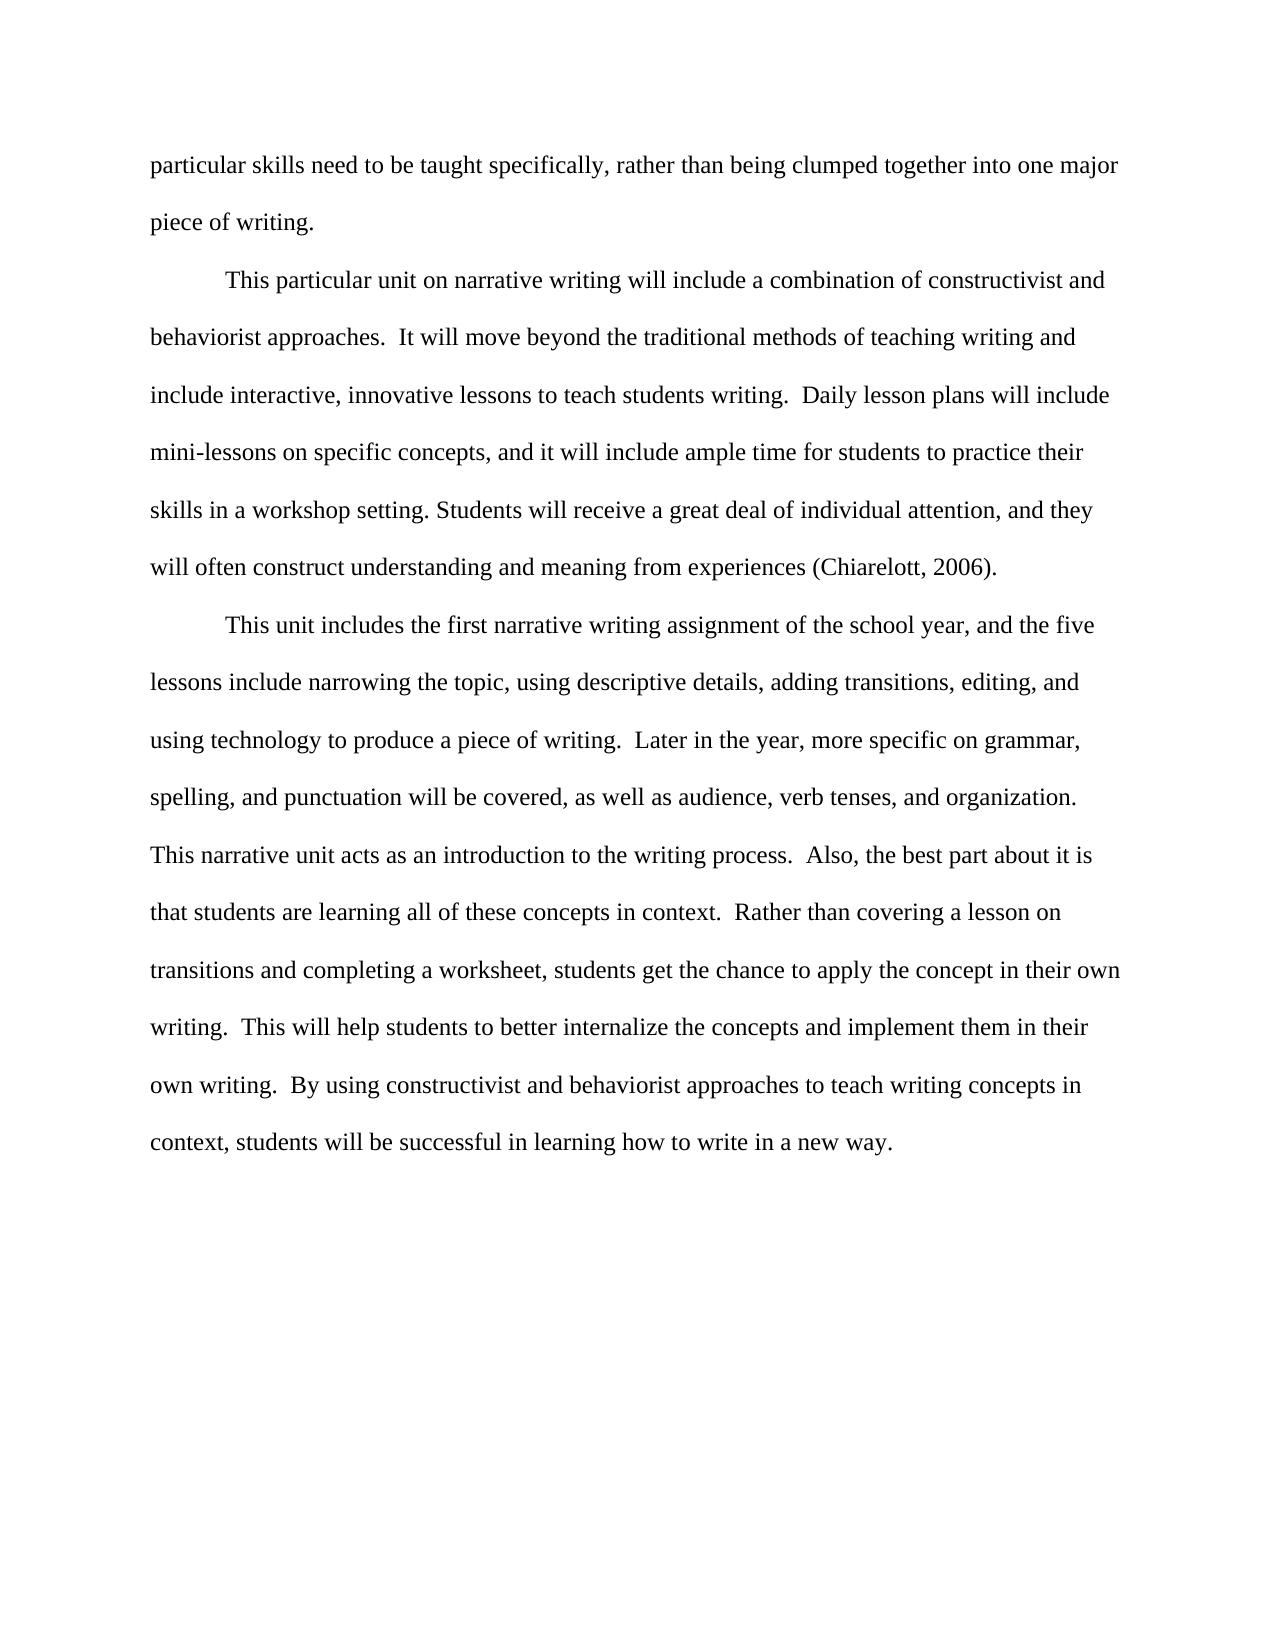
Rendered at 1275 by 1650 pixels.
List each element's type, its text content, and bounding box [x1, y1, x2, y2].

text This unit includes the first narrative writing assignment of the school year, and the five lessons include narrowing the topic, using descriptive details, adding transitions, editing, and using technology to produce a piece of writing. Later in the year, more specific on grammar, spelling, and punctuation will be covered, as well as audience, verb tenses, and organization. This narrative unit acts as an introduction to the writing process. Also, the best part about it is that students are learning all of these concepts in context. Rather than covering a lesson on transitions and completing a worksheet, students get the chance to apply the concept in their own writing. This will help students to better internalize the concepts and implement them in their own writing. By using constructivist and behaviorist approaches to teach writing concepts in context, students will be successful in learning how to write in a new way. [150, 610, 1125, 1156]
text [150, 150, 1125, 236]
text This particular unit on narrative writing will include a combination of constructivist and behaviorist approaches. It will move beyond the traditional methods of teaching writing and include interactive, innovative lessons to teach students writing. Daily lesson plans will include mini-lessons on specific concepts, and it will include ample time for students to practice their skills in a workshop setting. Students will receive a great deal of individual attention, and they will often construct understanding and meaning from experiences (Chiarelott, 2006). [150, 265, 1125, 581]
